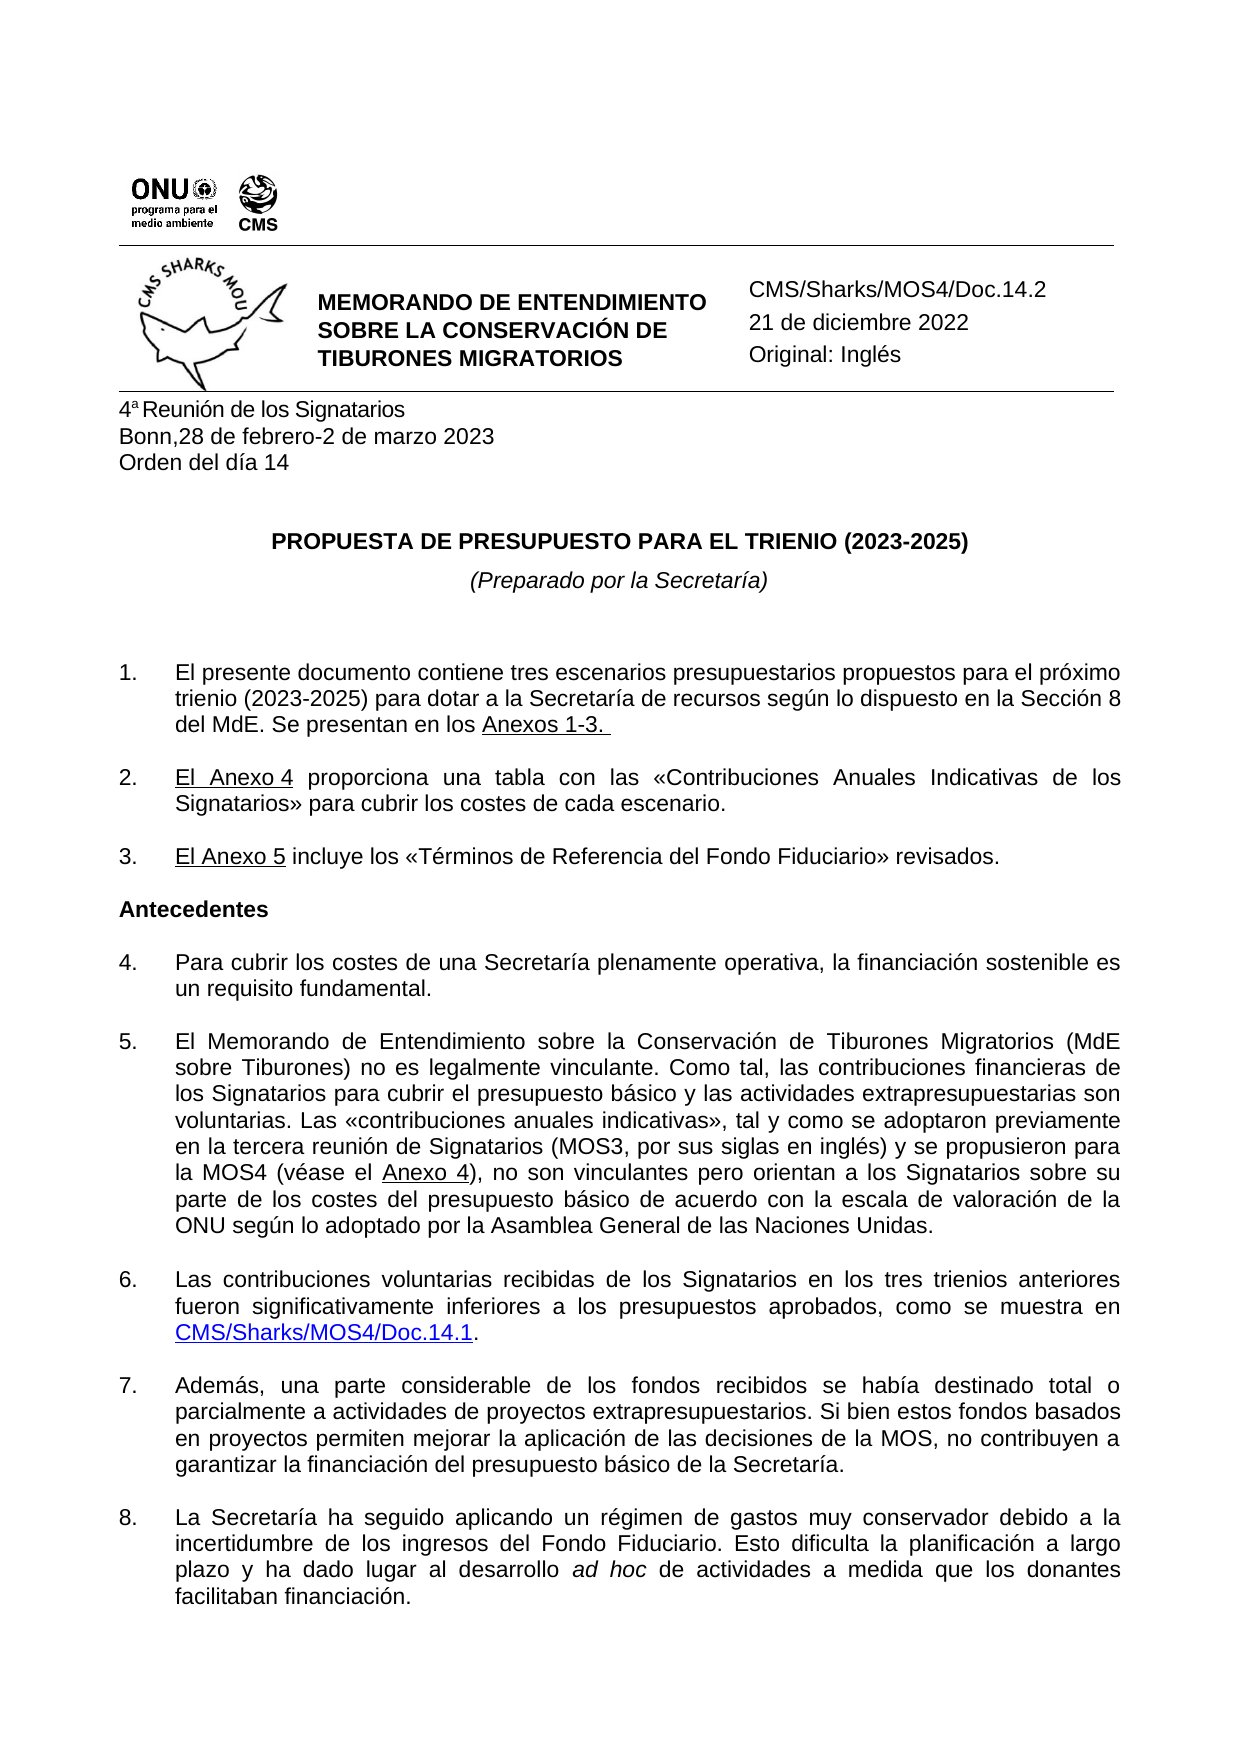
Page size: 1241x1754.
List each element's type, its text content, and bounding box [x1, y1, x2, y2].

text Orden del día 14 [118, 449, 1122, 476]
list Además, una parte considerable de los fondos recibidos se había destinado total o parcialmente a actividades de proyectos extrapresupuestarios. Si bien estos fondos basados en proyectos permiten mejorar la aplicación de las decisiones de la MOS, no contribuyen a garantizar la financiación del presupuesto básico de la Secretaría. [118, 1372, 1122, 1477]
picture [131, 255, 290, 391]
list El Anexo 4 proporciona una tabla con las «Contribuciones Anuales Indicativas de los Signatarios» para cubrir los costes de cada escenario. [118, 764, 1122, 817]
text PROPUESTA DE PRESUPUESTO PARA EL TRIENIO (2023-2025) [118, 528, 1122, 554]
table_cell CMS/Sharks/MOS4/Doc.14.2 21 de diciembre 2022 Original: Inglés [737, 246, 1113, 391]
table_cell MEMORANDO DE ENTENDIMIENTO SOBRE LA CONSERVACIÓN DE TIBURONES MIGRATORIOS [278, 246, 737, 391]
text Antecedentes [118, 896, 1122, 922]
list El Memorando de Entendimiento sobre la Conservación de Tiburones Migratorios (MdE sobre Tiburones) no es legalmente vinculante. Como tal, las contribuciones financieras de los Signatarios para cubrir el presupuesto básico y las actividades extrapresupuestarias son voluntarias. Las «contribuciones anuales indicativas», tal y como se adoptaron previamente en la tercera reunión de Signatarios (MOS3, por sus siglas en inglés) y se propusieron para la MOS4 (véase el Anexo 4), no son vinculantes pero orientan a los Signatarios sobre su parte de los costes del presupuesto básico de acuerdo con la escala de valoración de la ONU según lo adoptado por la Asamblea General de las Naciones Unidas. [118, 1028, 1122, 1238]
text (Preparado por la Secretaría) [118, 567, 1122, 593]
list La Secretaría ha seguido aplicando un régimen de gastos muy conservador debido a la incertidumbre de los ingresos del Fondo Fiduciario. Esto dificulta la planificación a largo plazo y ha dado lugar al desarrollo ad hoc de actividades a medida que los donantes facilitaban financiación. [118, 1504, 1122, 1609]
text Bonn,28 de febrero-2 de marzo 2023 [118, 423, 1122, 449]
list El presente documento contiene tres escenarios presupuestarios propuestos para el próximo trienio (2023-2025) para dotar a la Secretaría de recursos según lo dispuesto en la Sección 8 del MdE. Se presentan en los Anexos 1-3. [118, 659, 1122, 738]
table_cell [119, 246, 278, 391]
list Las contribuciones voluntarias recibidas de los Signatarios en los tres trienios anteriores fueron significativamente inferiores a los presupuestos aprobados, como se muestra en CMS/Sharks/MOS4/Doc.14.1. [118, 1266, 1122, 1346]
table_header [119, 165, 1113, 245]
text 4a Reunión de los Signatarios [118, 396, 1122, 423]
list El Anexo 5 incluye los «Términos de Referencia del Fondo Fiduciario» revisados. [118, 843, 1122, 869]
picture [237, 172, 280, 232]
picture [121, 165, 227, 242]
list Para cubrir los costes de una Secretaría plenamente operativa, la financiación sostenible es un requisito fundamental. [118, 948, 1122, 1001]
